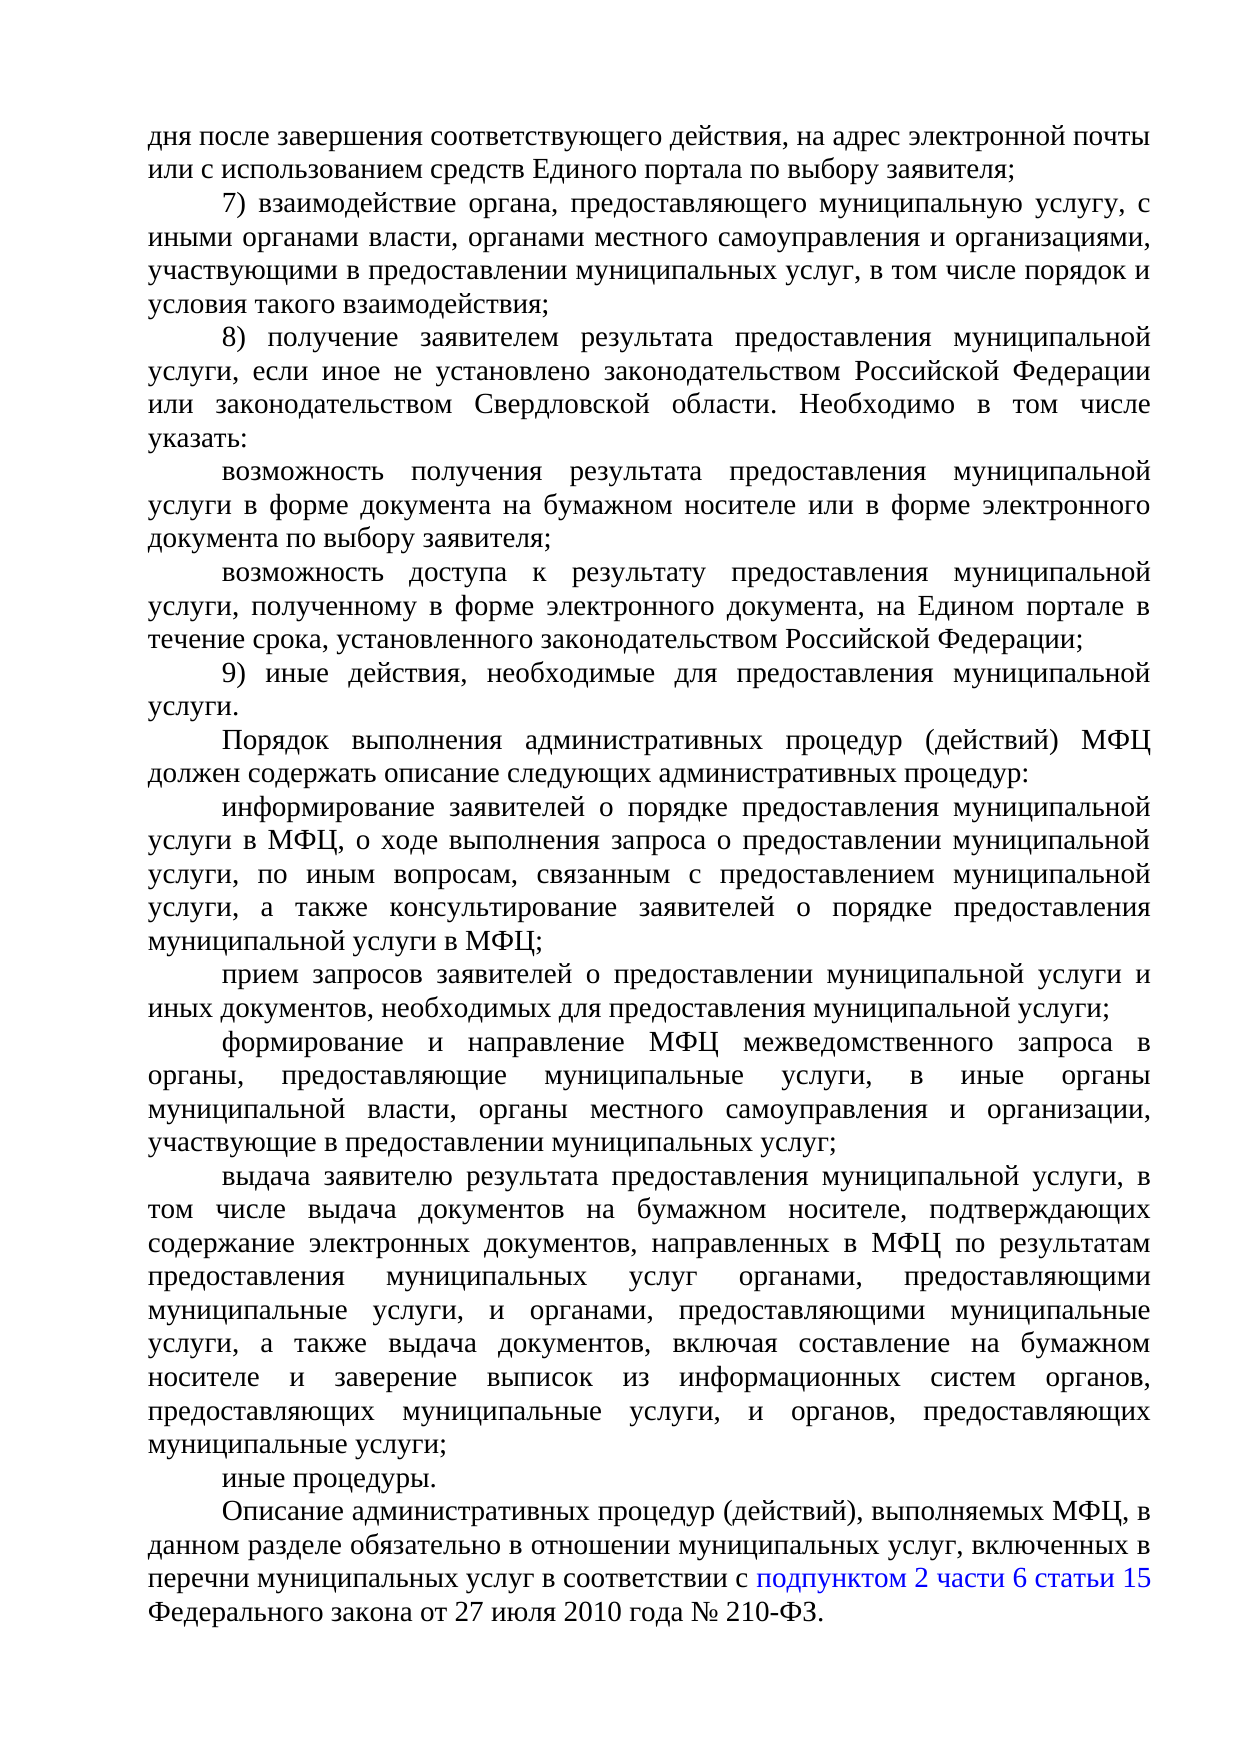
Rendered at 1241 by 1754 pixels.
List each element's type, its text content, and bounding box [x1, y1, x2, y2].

text 7) взаимодействие органа, предоставляющего муниципальную услугу, с иными органами власти, органами местного самоуправления и организациями, участвующими в предоставлении муниципальных услуг, в том числе порядок и условия такого взаимодействия; [148, 185, 1152, 319]
text информирование заявителей о порядке предоставления муниципальной услуги в МФЦ, о ходе выполнения запроса о предоставлении муниципальной услуги, по иным вопросам, связанным с предоставлением муниципальной услуги, а также консультирование заявителей о порядке предоставления муниципальной услуги в МФЦ; [148, 789, 1152, 957]
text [148, 118, 1152, 185]
text Описание административных процедур (действий), выполняемых МФЦ, в данном разделе обязательно в отношении муниципальных услуг, включенных в перечни муниципальных услуг в соответствии с подпунктом 2 части 6 статьи 15 Федерального закона от 27 июля 2010 года № 210-ФЗ. [148, 1493, 1152, 1627]
text формирование и направление МФЦ межведомственного запроса в органы, предоставляющие муниципальные услуги, в иные органы муниципальной власти, органы местного самоуправления и организации, участвующие в предоставлении муниципальных услуг; [148, 1024, 1152, 1158]
text Порядок выполнения административных процедур (действий) МФЦ должен содержать описание следующих административных процедур: [148, 722, 1152, 789]
text возможность получения результата предоставления муниципальной услуги в форме документа на бумажном носителе или в форме электронного документа по выбору заявителя; [148, 453, 1152, 554]
text 9) иные действия, необходимые для предоставления муниципальной услуги. [148, 655, 1152, 722]
text выдача заявителю результата предоставления муниципальной услуги, в том числе выдача документов на бумажном носителе, подтверждающих содержание электронных документов, направленных в МФЦ по результатам предоставления муниципальных услуг органами, предоставляющими муниципальные услуги, и органами, предоставляющими муниципальные услуги, а также выдача документов, включая составление на бумажном носителе и заверение выписок из информационных систем органов, предоставляющих муниципальные услуги, и органов, предоставляющих муниципальные услуги; [148, 1158, 1152, 1460]
text возможность доступа к результату предоставления муниципальной услуги, полученному в форме электронного документа, на Едином портале в течение срока, установленного законодательством Российской Федерации; [148, 554, 1152, 655]
text иные процедуры. [148, 1460, 1152, 1493]
text прием запросов заявителей о предоставлении муниципальной услуги и иных документов, необходимых для предоставления муниципальной услуги; [148, 957, 1152, 1024]
text 8) получение заявителем результата предоставления муниципальной услуги, если иное не установлено законодательством Российской Федерации или законодательством Свердловской области. Необходимо в том числе указать: [148, 319, 1152, 453]
